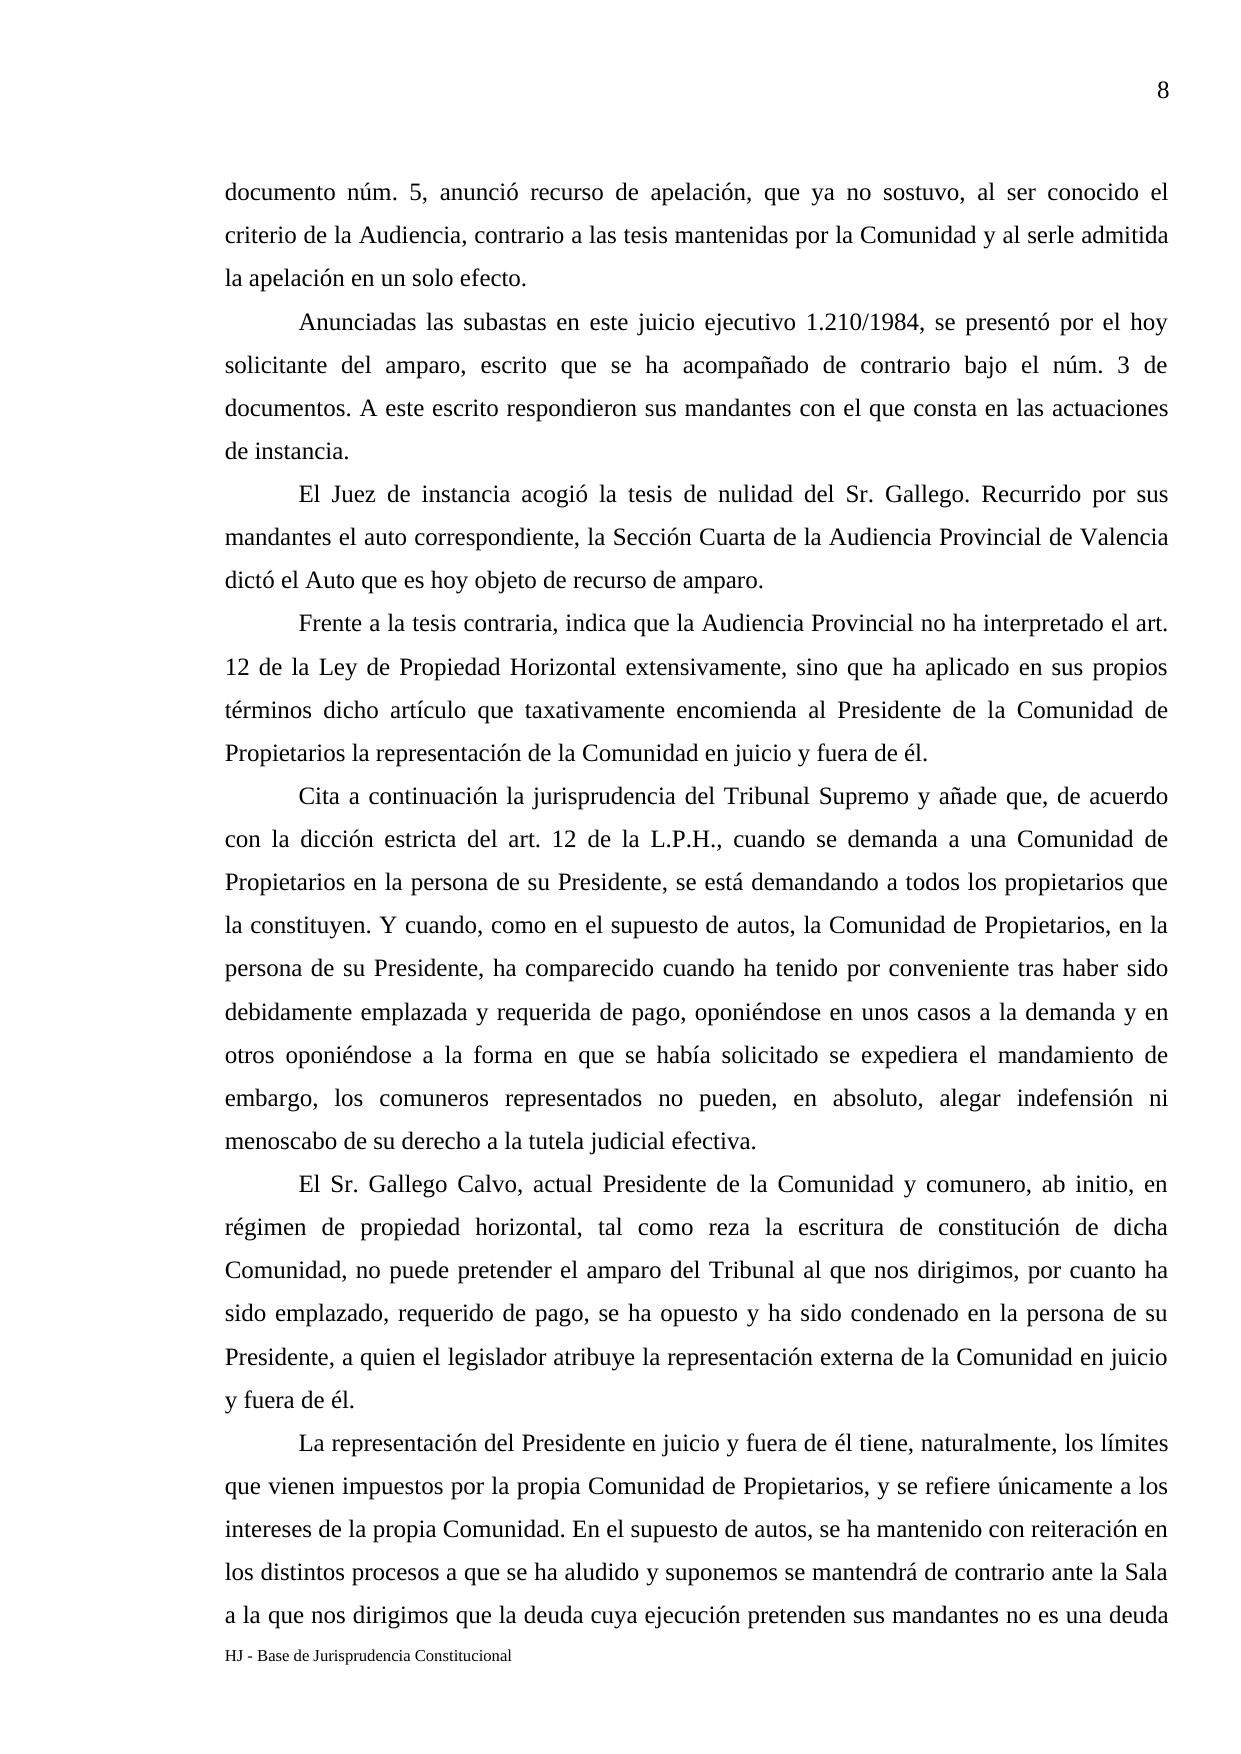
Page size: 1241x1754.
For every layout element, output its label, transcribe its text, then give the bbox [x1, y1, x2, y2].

text El Juez de instancia acogió la tesis de nulidad del Sr. Gallego. Recurrido por sus mandantes el auto correspondiente, la Sección Cuarta de la Audiencia Provincial de Valencia dictó el Auto que es hoy objeto de recurso de amparo. [224, 479, 1169, 594]
text Cita a continuación la jurisprudencia del Tribunal Supremo y añade que, de acuerdo con la dicción estricta del art. 12 de la L.P.H., cuando se demanda a una Comunidad de Propietarios en la persona de su Presidente, se está demandando a todos los propietarios que la constituyen. Y cuando, como en el supuesto de autos, la Comunidad de Propietarios, en la persona de su Presidente, ha comparecido cuando ha tenido por conveniente tras haber sido debidamente emplazada y requerida de pago, oponiéndose en unos casos a la demanda y en otros oponiéndose a la forma en que se había solicitado se expediera el mandamiento de embargo, los comuneros representados no pueden, en absoluto, alegar indefensión ni menoscabo de su derecho a la tutela judicial efectiva. [224, 781, 1169, 1155]
text El Sr. Gallego Calvo, actual Presidente de la Comunidad y comunero, ab initio, en régimen de propiedad horizontal, tal como reza la escritura de constitución de dicha Comunidad, no puede pretender el amparo del Tribunal al que nos dirigimos, por cuanto ha sido emplazado, requerido de pago, se ha opuesto y ha sido condenado en la persona de su Presidente, a quien el legislador atribuye la representación externa de la Comunidad en juicio y fuera de él. [224, 1169, 1169, 1413]
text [224, 177, 1169, 292]
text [224, 1428, 1169, 1629]
text Frente a la tesis contraria, indica que la Audiencia Provincial no ha interpretado el art. 12 de la Ley de Propiedad Horizontal extensivamente, sino que ha aplicado en sus propios términos dicho artículo que taxativamente encomienda al Presidente de la Comunidad de Propietarios la representación de la Comunidad en juicio y fuera de él. [224, 608, 1169, 767]
text Anunciadas las subastas en este juicio ejecutivo 1.210/1984, se presentó por el hoy solicitante del amparo, escrito que se ha acompañado de contrario bajo el núm. 3 de documentos. A este escrito respondieron sus mandantes con el que consta en las actuaciones de instancia. [224, 307, 1169, 465]
